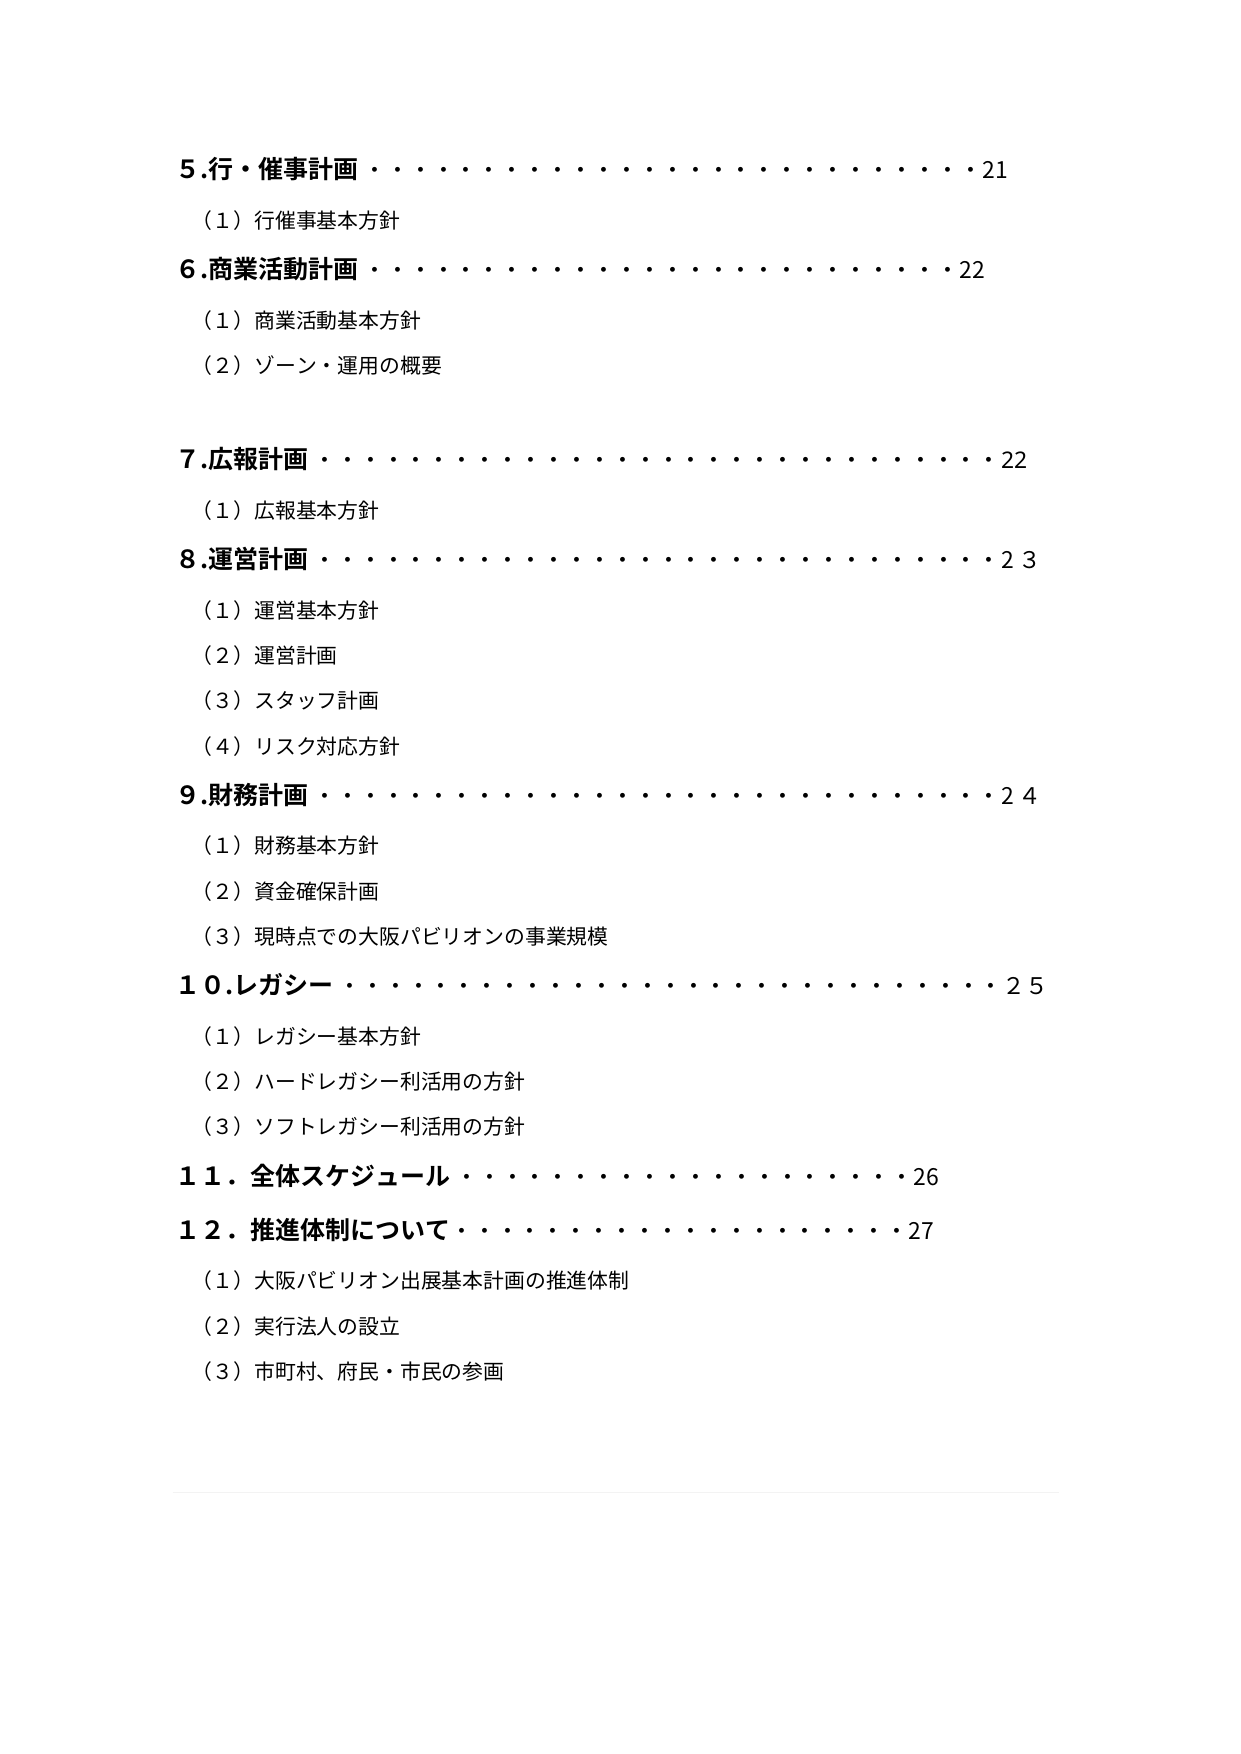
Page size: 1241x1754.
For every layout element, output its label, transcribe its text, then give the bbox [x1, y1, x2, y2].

text （１）大阪パビリオン出展基本計画の推進体制 [150, 1265, 1090, 1295]
text （１）広報基本方針 [150, 494, 1090, 524]
text （２）ゾーン・運用の概要 [150, 349, 1090, 379]
text ８.運営計画 ・・・・・・・・・・・・・・・・・・・・・・・・・・・・・・2３ [150, 540, 1090, 576]
text （１）財務基本方針 [150, 830, 1090, 860]
text （１）レガシー基本方針 [150, 1020, 1090, 1050]
text （２）運営計画 [150, 639, 1090, 669]
text ７.広報計画 ・・・・・・・・・・・・・・・・・・・・・・・・・・・・・・22 [150, 440, 1090, 476]
text ６.商業活動計画 ・・・・・・・・・・・・・・・・・・・・・・・・・・22 [150, 250, 1090, 286]
text （３）市町村、府民・市民の参画 [150, 1355, 1090, 1386]
text ９.財務計画 ・・・・・・・・・・・・・・・・・・・・・・・・・・・・・・2４ [150, 775, 1090, 812]
text （１）行催事基本方針 [150, 204, 1090, 234]
text （１）運営基本方針 [150, 594, 1090, 624]
text （２）ハードレガシー利活用の方針 [150, 1065, 1090, 1096]
text １０.レガシー ・・・・・・・・・・・・・・・・・・・・・・・・・・・・・２５ [150, 966, 1090, 1002]
text （３）スタッフ計画 [150, 685, 1090, 715]
text （３）ソフトレガシー利活用の方針 [150, 1111, 1090, 1141]
text １２．推進体制について・・・・・・・・・・・・・・・・・・・・27 [150, 1210, 1090, 1247]
text （２）実行法人の設立 [150, 1310, 1090, 1340]
text １１．全体スケジュール ・・・・・・・・・・・・・・・・・・・・26 [150, 1156, 1090, 1192]
text （４）リスク対応方針 [150, 730, 1090, 760]
text ５.行・催事計画 ・・・・・・・・・・・・・・・・・・・・・・・・・・・21 [150, 150, 1090, 186]
text （２）資金確保計画 [150, 875, 1090, 905]
text （１）商業活動基本方針 [150, 304, 1090, 334]
text （３）現時点での大阪パビリオンの事業規模 [150, 920, 1090, 951]
